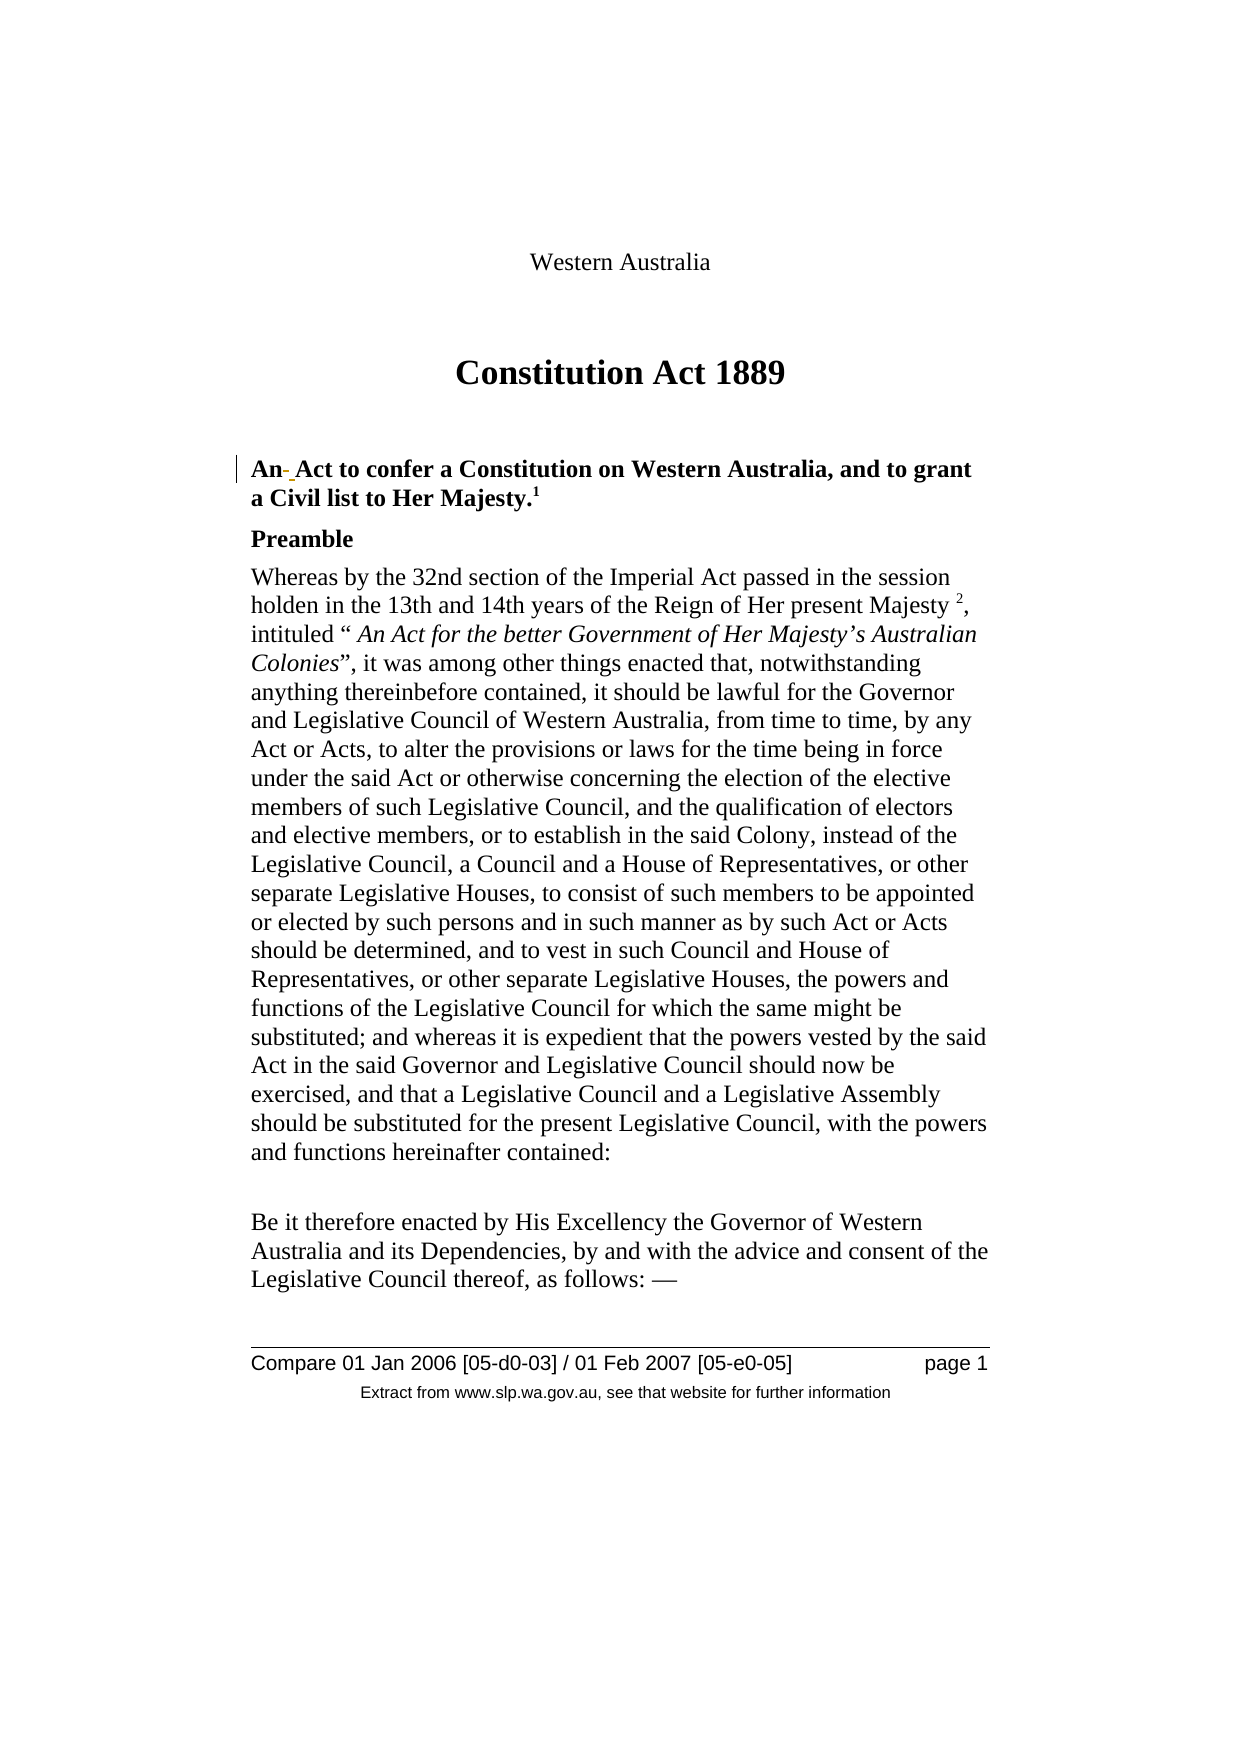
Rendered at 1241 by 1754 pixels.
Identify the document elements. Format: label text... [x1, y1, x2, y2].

text Be it therefore enacted by His Excellency the Governor of Western Australia and its Dependencies, by and with the advice and consent of the Legislative Council thereof, as follows: — [251, 1207, 990, 1293]
text Preamble [251, 524, 990, 553]
text Constitution Act 1889 [251, 351, 990, 392]
text Western Australia [251, 247, 990, 276]
text Whereas by the 32nd section of the Imperial Act passed in the session holden in the 13th and 14th years of the Reign of Her present Majesty 2, intituled “ An Act for the better Government of Her Majesty’s Australian Colonies”, it was among other things enacted that, notwithstanding anything thereinbefore contained, it should be lawful for the Governor and Legislative Council of Western Australia, from time to time, by any Act or Acts, to alter the provisions or laws for the time being in force under the said Act or otherwise concerning the election of the elective members of such Legislative Council, and the qualification of electors and elective members, or to establish in the said Colony, instead of the Legislative Council, a Council and a House of Representatives, or other separate Legislative Houses, to consist of such members to be appointed or elected by such persons and in such manner as by such Act or Acts should be determined, and to vest in such Council and House of Representatives, or other separate Legislative Houses, the powers and functions of the Legislative Council for which the same might be substituted; and whereas it is expedient that the powers vested by the said Act in the said Governor and Legislative Council should now be exercised, and that a Legislative Council and a Legislative Assembly should be substituted for the present Legislative Council, with the powers and functions hereinafter contained: [251, 562, 990, 1165]
title AnAct to confer a Constitution on Western Australia, and to grant a Civil list to Her Majesty.1 [251, 454, 990, 512]
